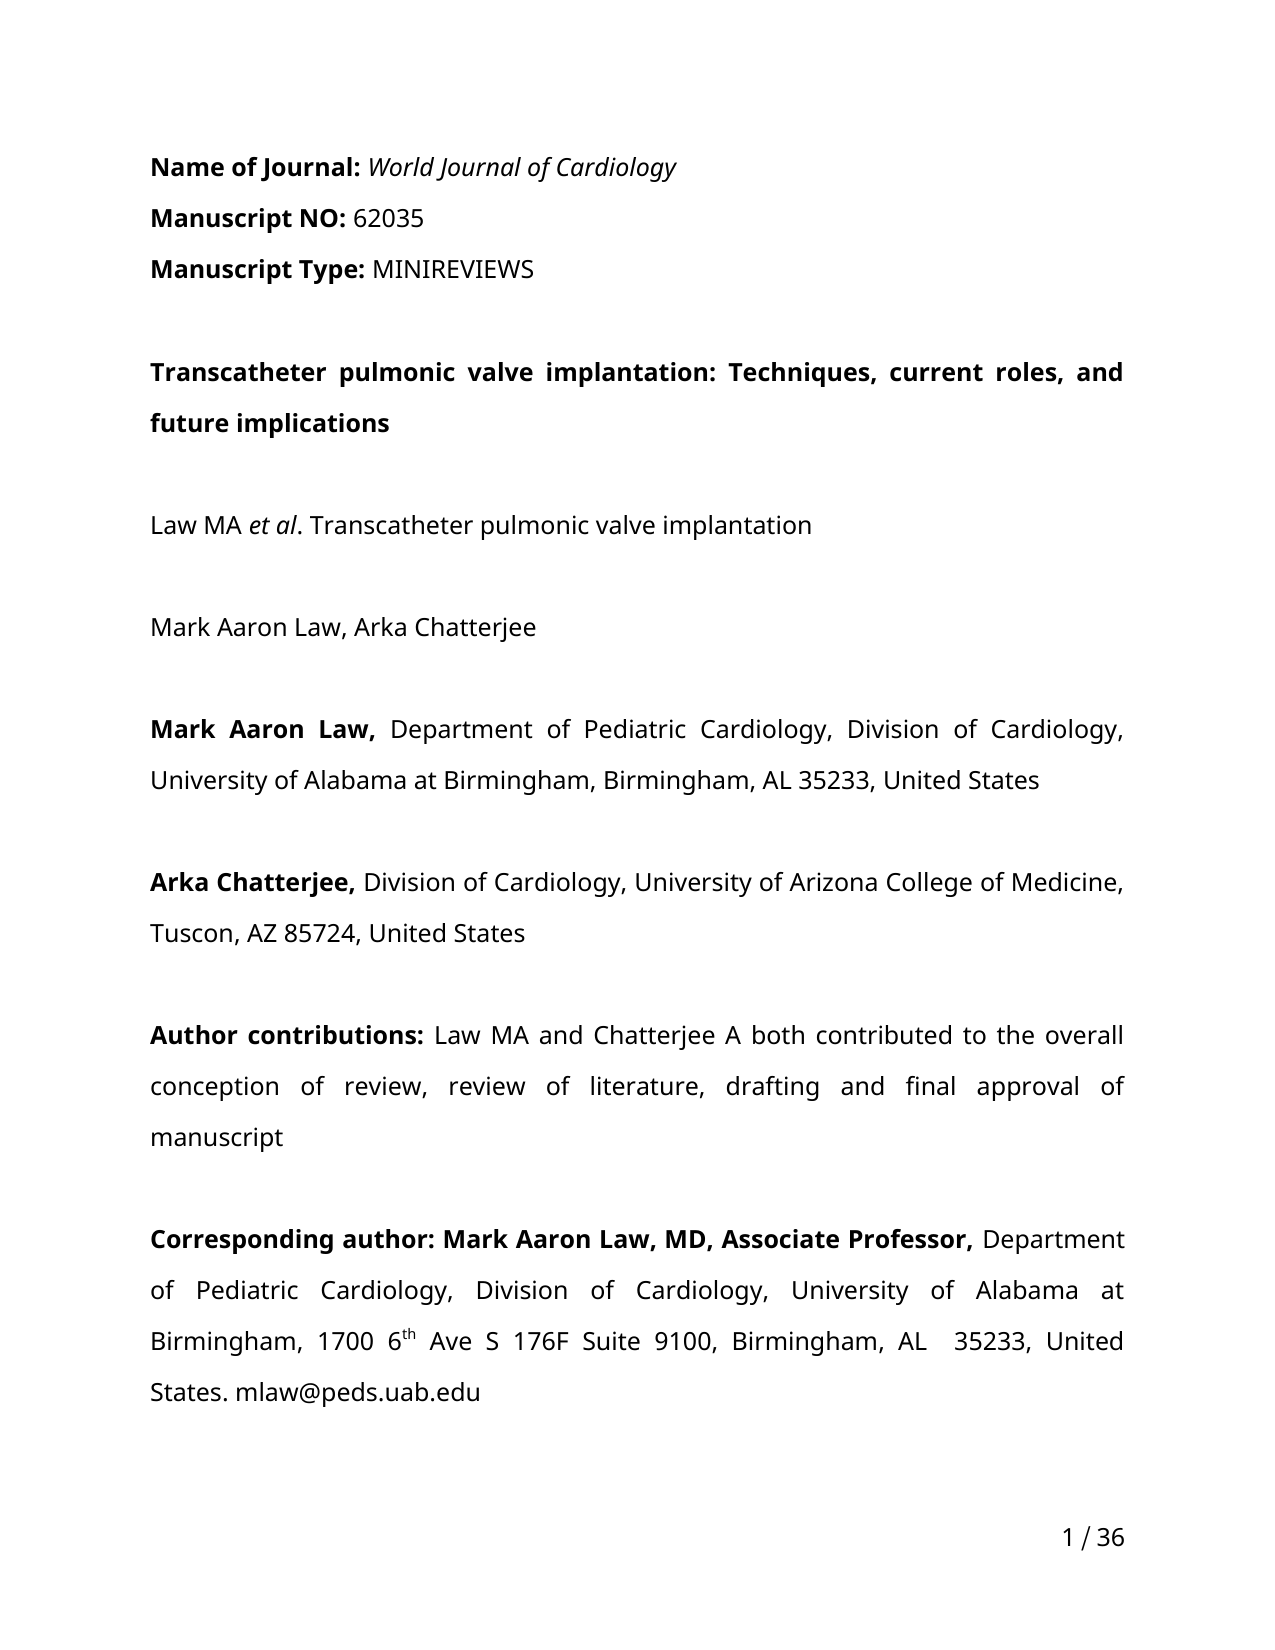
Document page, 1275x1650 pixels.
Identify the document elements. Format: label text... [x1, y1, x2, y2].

text Name of Journal: World Journal of Cardiology [150, 150, 1125, 184]
text Law MA et al. Transcatheter pulmonic valve implantation [150, 507, 1125, 541]
text Manuscript NO: 62035 [150, 201, 1125, 235]
text Mark Aaron Law, Department of Pediatric Cardiology, Division of Cardiology, University of Alabama at Birmingham, Birmingham, AL 35233, United States [150, 711, 1125, 797]
text Corresponding author: Mark Aaron Law, MD, Associate Professor, Department of Pediatric Cardiology, Division of Cardiology, University of Alabama at Birmingham, 1700 6th Ave S 176F Suite 9100, Birmingham, AL 35233, United States. mlaw@peds.uab.edu [150, 1222, 1125, 1409]
text Transcatheter pulmonic valve implantation: Techniques, current roles, and future implications [150, 354, 1125, 439]
text Author contributions: Law MA and Chatterjee A both contributed to the overall conception of review, review of literature, drafting and final approval of manuscript [150, 1018, 1125, 1154]
text Manuscript Type: MINIREVIEWS [150, 252, 1125, 286]
text Arka Chatterjee, Division of Cardiology, University of Arizona College of Medicine, Tuscon, AZ 85724, United States [150, 864, 1125, 950]
text Mark Aaron Law, Arka Chatterjee [150, 609, 1125, 643]
